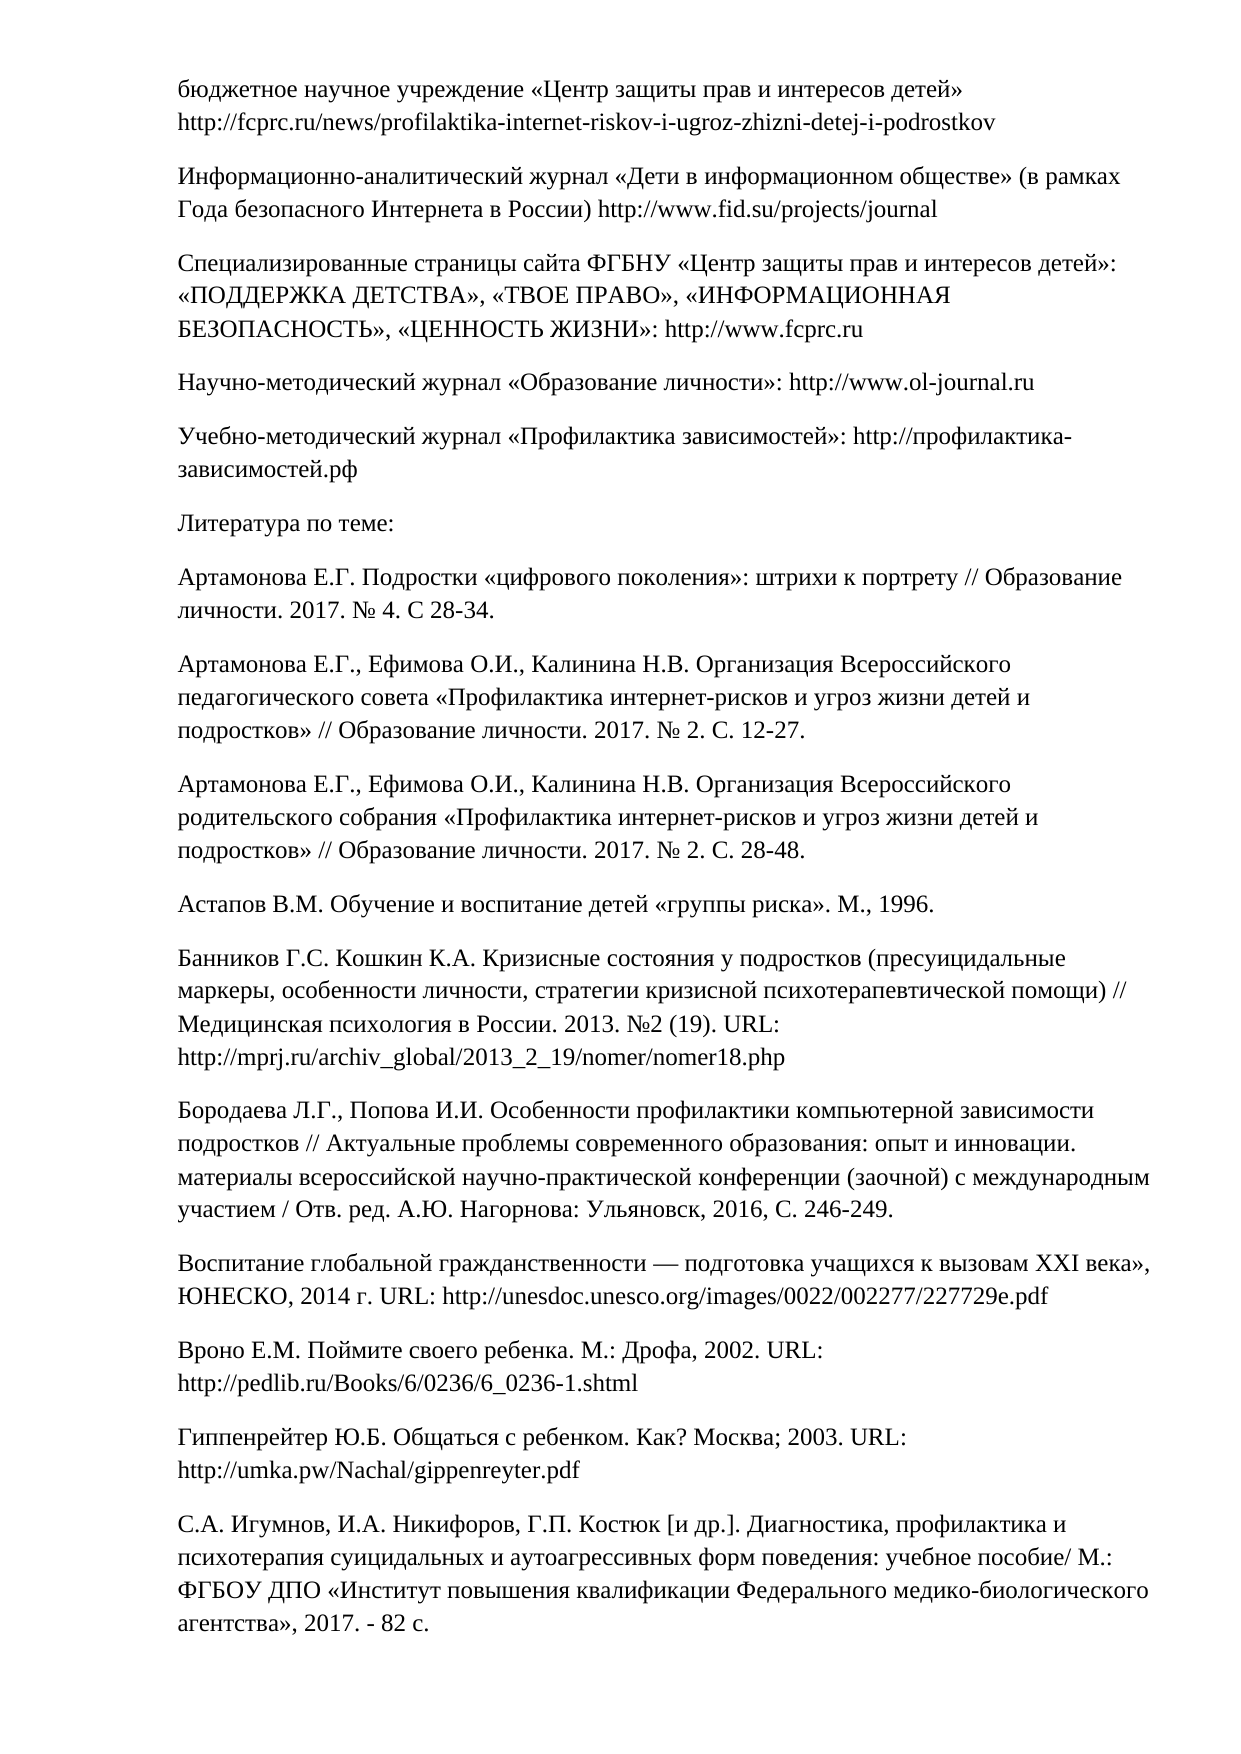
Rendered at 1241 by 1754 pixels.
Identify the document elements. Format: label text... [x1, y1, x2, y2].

text Литература по теме: [177, 508, 1152, 537]
text Специализированные страницы сайта ФГБНУ «Центр защиты прав и интересов детей»: «ПОДДЕРЖКА ДЕТСТВА», «ТВОЕ ПРАВО», «ИНФОРМАЦИОННАЯ БЕЗОПАСНОСТЬ», «ЦЕННОСТЬ ЖИЗНИ»: http://www.fcprc.ru [177, 248, 1152, 342]
text Информационно-аналитический журнал «Дети в информационном обществе» (в рамках Года безопасного Интернета в России) http://www.fid.su/projects/journal [177, 161, 1152, 222]
text Астапов В.М. Обучение и воспитание детей «группы риска». М., 1996. [177, 889, 1152, 917]
text Артамонова Е.Г., Ефимова О.И., Калинина Н.В. Организация Всероссийского родительского собрания «Профилактика интернет-рисков и угроз жизни детей и подростков» // Образование личности. 2017. № 2. С. 28-48. [177, 769, 1152, 864]
text Воспитание глобальной гражданственности — подготовка учащихся к вызовам ХХI века», ЮНЕСКО, 2014 г. URL: http://unesdoc.unesco.org/images/0022/002277/227729e.pdf [177, 1248, 1152, 1310]
text Артамонова Е.Г., Ефимова О.И., Калинина Н.В. Организация Всероссийского педагогического совета «Профилактика интернет-рисков и угроз жизни детей и подростков» // Образование личности. 2017. № 2. С. 12-27. [177, 649, 1152, 744]
text Бородаева Л.Г., Попова И.И. Особенности профилактики компьютерной зависимости подростков // Актуальные проблемы современного образования: опыт и инновации. материалы всероссийской научно-практической конференции (заочной) с международным участием / Отв. ред. А.Ю. Нагорнова: Ульяновск, 2016, С. 246-249. [177, 1096, 1152, 1223]
text С.А. Игумнов, И.А. Никифоров, Г.П. Костюк [и др.]. Диагностика, профилактика и психотерапия суицидальных и аутоагрессивных форм поведения: учебное пособие/ М.: ФГБОУ ДПО «Институт повышения квалификации Федерального медико-биологического агентства», 2017. - 82 с. [177, 1509, 1152, 1637]
text Гиппенрейтер Ю.Б. Общаться с ребенком. Как? Москва; 2003. URL: http://umka.pw/Nachal/gippenreyter.pdf [177, 1422, 1152, 1484]
text Артамонова Е.Г. Подростки «цифрового поколения»: штрихи к портрету // Образование личности. 2017. № 4. С 28-34. [177, 562, 1152, 624]
text Учебно-методический журнал «Профилактика зависимостей»: http://профилактика-зависимостей.рф [177, 421, 1152, 483]
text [177, 74, 1152, 136]
text Вроно Е.М. Поймите своего ребенка. М.: Дрофа, 2002. URL: http://pedlib.ru/Books/6/0236/6_0236-1.shtml [177, 1335, 1152, 1397]
text Банников Г.С. Кошкин К.А. Кризисные состояния у подростков (пресуицидальные маркеры, особенности личности, стратегии кризисной психотерапевтической помощи) // Медицинская психология в России. 2013. №2 (19). URL: http://mprj.ru/archiv_global/2013_2_19/nomer/nomer18.php [177, 943, 1152, 1070]
text Научно-методический журнал «Образование личности»: http://www.ol-journal.ru [177, 367, 1152, 396]
